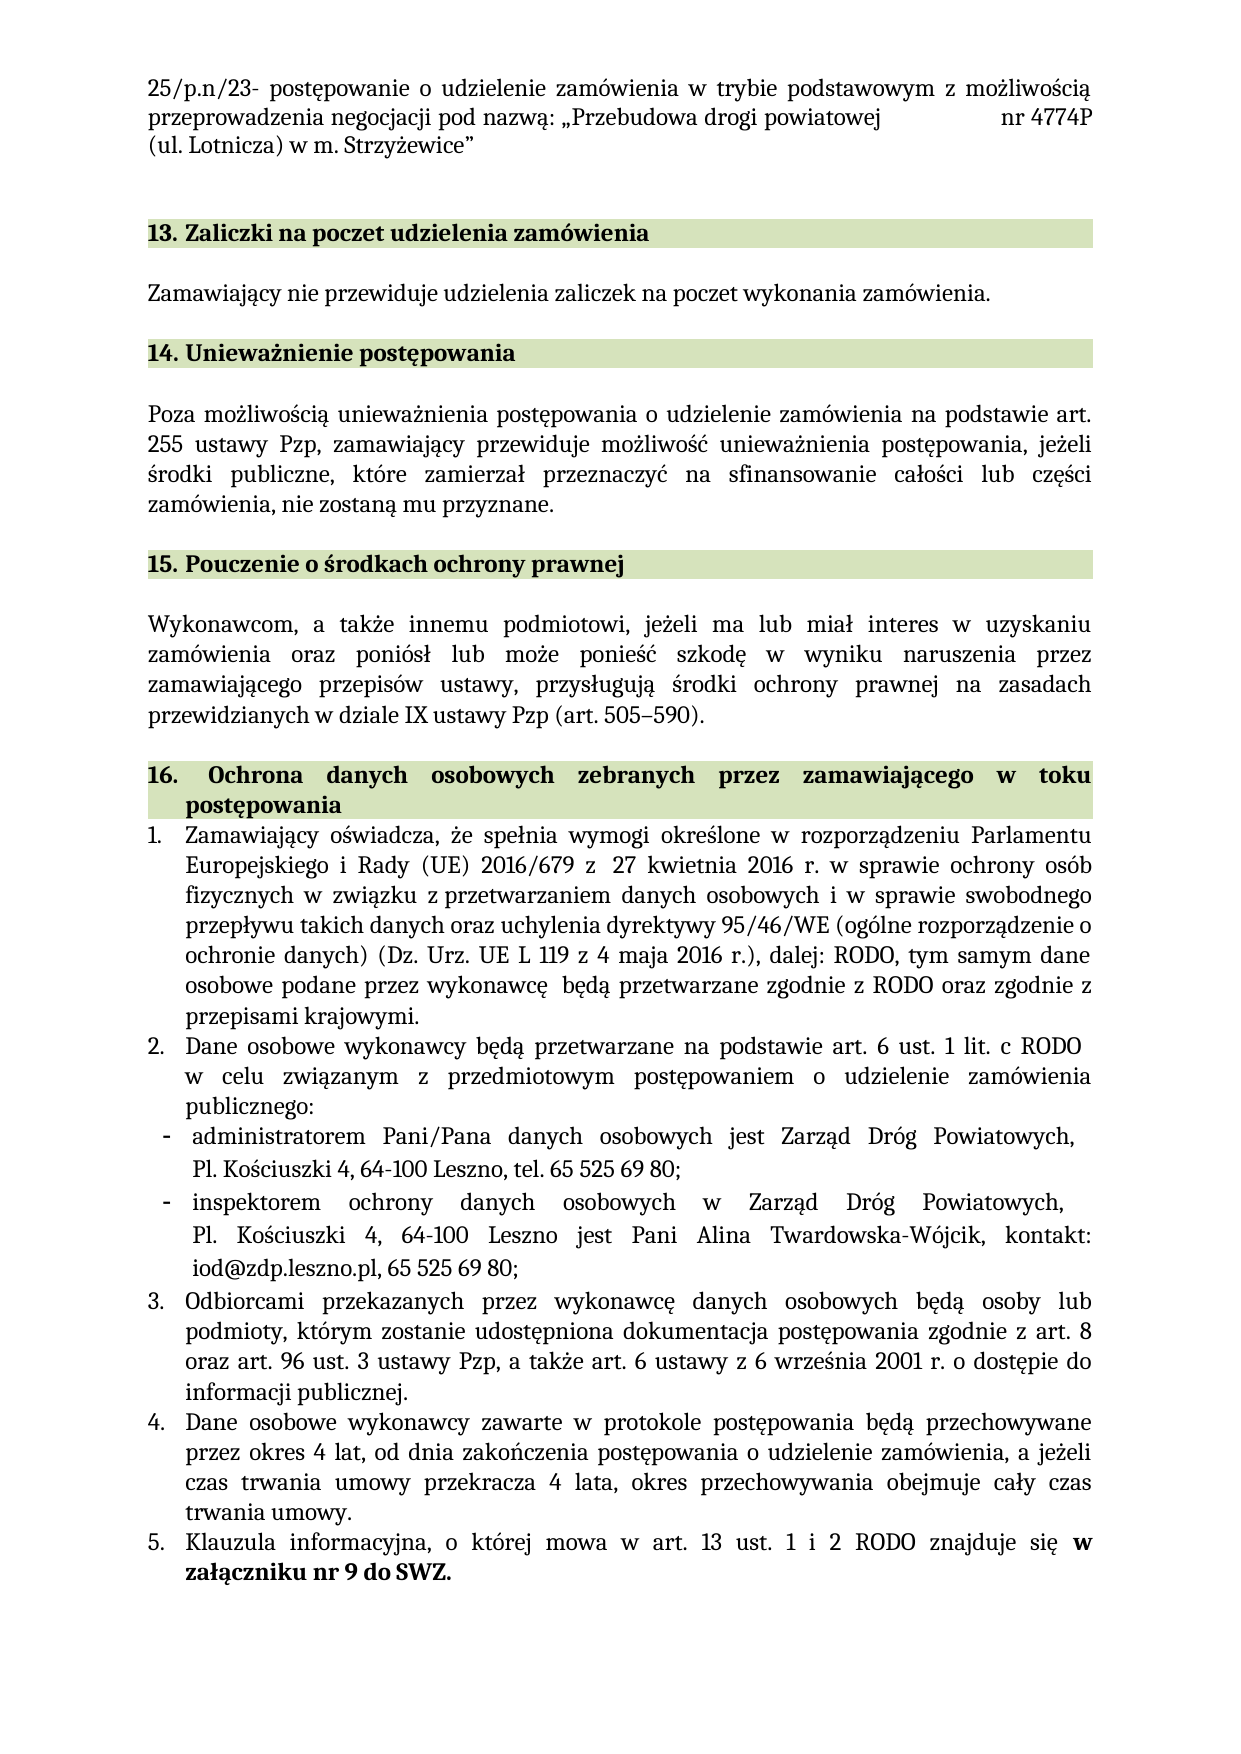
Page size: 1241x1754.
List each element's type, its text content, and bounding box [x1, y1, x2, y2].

list Unieważnienie postępowania [148, 339, 1093, 368]
list inspektorem ochrony danych osobowych w Zarząd Dróg Powiatowych, Pl. Kościuszki 4, 64-100 Leszno jest Pani Alina Twardowska-Wójcik, kontakt: iod@zdp.leszno.pl, 65 525 69 80; [162, 1188, 1093, 1283]
list Ochrona danych osobowych zebranych przez zamawiającego w toku postępowania [148, 761, 1093, 819]
list Dane osobowe wykonawcy będą przetwarzane na podstawie art. 6 ust. 1 lit. c RODO w celu związanym z przedmiotowym postępowaniem o udzielenie zamówienia publicznego: [148, 1032, 1093, 1121]
list Zaliczki na poczet udzielenia zamówienia [148, 219, 1093, 248]
text Poza możliwością unieważnienia postępowania o udzielenie zamówienia na podstawie art. 255 ustawy Pzp, zamawiający przewiduje możliwość unieważnienia postępowania, jeżeli środki publiczne, które zamierzał przeznaczyć na sfinansowanie całości lub części zamówienia, nie zostaną mu przyznane. [148, 399, 1093, 518]
list administratorem Pani/Pana danych osobowych jest Zarząd Dróg Powiatowych, Pl. Kościuszki 4, 64-100 Leszno, tel. 65 525 69 80; [162, 1122, 1093, 1184]
list Odbiorcami przekazanych przez wykonawcę danych osobowych będą osoby lub podmioty, którym zostanie udostępniona dokumentacja postępowania zgodnie z art. 8 oraz art. 96 ust. 3 ustawy Pzp, a także art. 6 ustawy z 6 września 2001 r. o dostępie do informacji publicznej. [148, 1287, 1093, 1406]
list Dane osobowe wykonawcy zawarte w protokole postępowania będą przechowywane przez okres 4 lat, od dnia zakończenia postępowania o udzielenie zamówienia, a jeżeli czas trwania umowy przekracza 4 lata, okres przechowywania obejmuje cały czas trwania umowy. [148, 1407, 1093, 1527]
list Klauzula informacyjna, o której mowa w art. 13 ust. 1 i 2 RODO znajduje się w załączniku nr 9 do SWZ. [148, 1528, 1093, 1587]
list Zamawiający oświadcza, że spełnia wymogi określone w rozporządzeniu Parlamentu Europejskiego i Rady (UE) 2016/679 z 27 kwietnia 2016 r. w sprawie ochrony osób fizycznych w związku z przetwarzaniem danych osobowych i w sprawie swobodnego przepływu takich danych oraz uchylenia dyrektywy 95/46/WE (ogólne rozporządzenie o ochronie danych) (Dz. Urz. UE L 119 z 4 maja 2016 r.), dalej: RODO, tym samym dane osobowe podane przez wykonawcę będą przetwarzane zgodnie z RODO oraz zgodnie z przepisami krajowymi. [148, 821, 1093, 1030]
text Wykonawcom, a także innemu podmiotowi, jeżeli ma lub miał interes w uzyskaniu zamówienia oraz poniósł lub może ponieść szkodę w wyniku naruszenia przez zamawiającego przepisów ustawy, przysługują środki ochrony prawnej na zasadach przewidzianych w dziale IX ustawy Pzp (art. 505–590). [148, 610, 1093, 729]
list Pouczenie o środkach ochrony prawnej [148, 550, 1093, 579]
text Zamawiający nie przewiduje udzielenia zaliczek na poczet wykonania zamówienia. [148, 279, 1093, 308]
